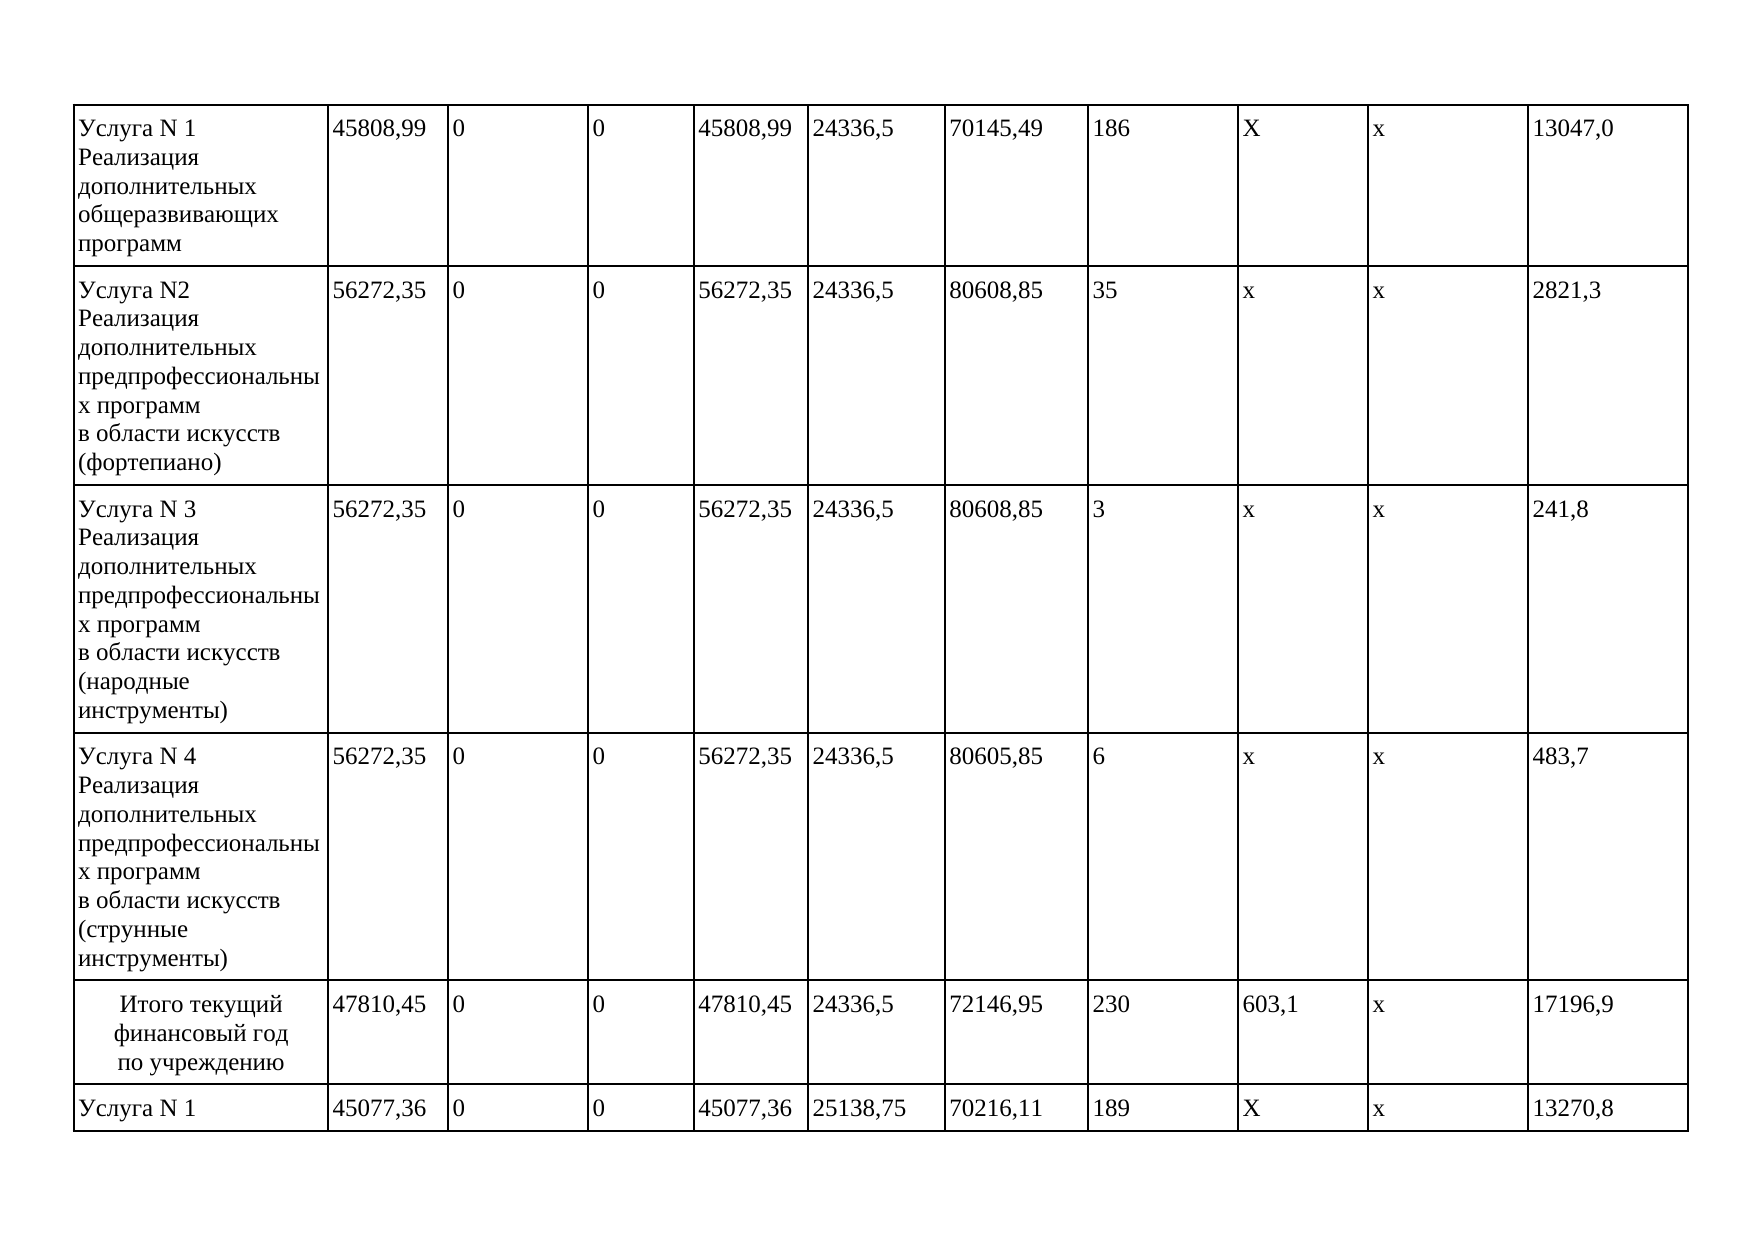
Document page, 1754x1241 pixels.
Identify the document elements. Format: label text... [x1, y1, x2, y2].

table_cell 0 [449, 486, 587, 732]
table_cell Услуга N 3 Реализация дополнительных предпрофессиональных программ в области искусств (народные инструменты) [75, 486, 327, 732]
table_cell 45808,99 [329, 106, 447, 265]
table_cell 80605,85 [946, 734, 1087, 979]
table_cell х [1239, 734, 1367, 979]
table_cell 0 [589, 981, 693, 1083]
table_cell 56272,35 [329, 267, 447, 484]
table_cell х [1369, 267, 1527, 484]
table_cell 72146,95 [946, 981, 1087, 1083]
table_cell 189 [1089, 1085, 1237, 1130]
table_cell 0 [449, 981, 587, 1083]
table_cell 0 [589, 734, 693, 979]
table_cell 24336,5 [809, 267, 944, 484]
table_cell 56272,35 [695, 486, 807, 732]
table_cell 35 [1089, 267, 1237, 484]
table_cell 483,7 [1529, 734, 1687, 979]
table_cell 2821,3 [1529, 267, 1687, 484]
table_cell 24336,5 [809, 981, 944, 1083]
table_cell 80608,85 [946, 267, 1087, 484]
table_cell 13047,0 [1529, 106, 1687, 265]
table_cell 6 [1089, 734, 1237, 979]
table_cell 56272,35 [695, 267, 807, 484]
table_cell 0 [449, 734, 587, 979]
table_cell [75, 1085, 327, 1130]
table_cell 24336,5 [809, 734, 944, 979]
table_cell 241,8 [1529, 486, 1687, 732]
table_cell х [1369, 106, 1527, 265]
table_cell 24336,5 [809, 106, 944, 265]
table_cell х [1369, 981, 1527, 1083]
table_cell Х [1239, 106, 1367, 265]
table_cell х [1239, 267, 1367, 484]
table_cell 45077,36 [695, 1085, 807, 1130]
table_cell 56272,35 [695, 734, 807, 979]
table_cell 0 [589, 106, 693, 265]
table_cell 47810,45 [695, 981, 807, 1083]
table_cell Итого текущий финансовый год по учреждению [75, 981, 327, 1083]
table_cell 0 [449, 1085, 587, 1130]
table_cell х [1239, 486, 1367, 732]
table_cell 47810,45 [329, 981, 447, 1083]
table_cell 0 [589, 267, 693, 484]
table_cell 0 [449, 106, 587, 265]
table_cell 56272,35 [329, 486, 447, 732]
table_cell Услуга N 1 Реализация дополнительных общеразвивающих программ [75, 106, 327, 265]
table_cell 80608,85 [946, 486, 1087, 732]
table_cell х [1369, 734, 1527, 979]
table_cell 24336,5 [809, 486, 944, 732]
table_cell 17196,9 [1529, 981, 1687, 1083]
table_cell Услуга N2 Реализация дополнительных предпрофессиональных программ в области искусств (фортепиано) [75, 267, 327, 484]
table_cell 13270,8 [1529, 1085, 1687, 1130]
table_cell х [1369, 1085, 1527, 1130]
table_cell 70216,11 [946, 1085, 1087, 1130]
table_cell 56272,35 [329, 734, 447, 979]
table_cell 603,1 [1239, 981, 1367, 1083]
table_cell 0 [449, 267, 587, 484]
table_cell 186 [1089, 106, 1237, 265]
table_cell Услуга N 4 Реализация дополнительных предпрофессиональных программ в области искусств (струнные инструменты) [75, 734, 327, 979]
table_cell Х [1239, 1085, 1367, 1130]
table_cell 25138,75 [809, 1085, 944, 1130]
table_cell х [1369, 486, 1527, 732]
table_cell 45808,99 [695, 106, 807, 265]
table_cell 230 [1089, 981, 1237, 1083]
table_cell 0 [589, 486, 693, 732]
table_cell 45077,36 [329, 1085, 447, 1130]
table_cell 0 [589, 1085, 693, 1130]
table_cell 3 [1089, 486, 1237, 732]
table_cell 70145,49 [946, 106, 1087, 265]
